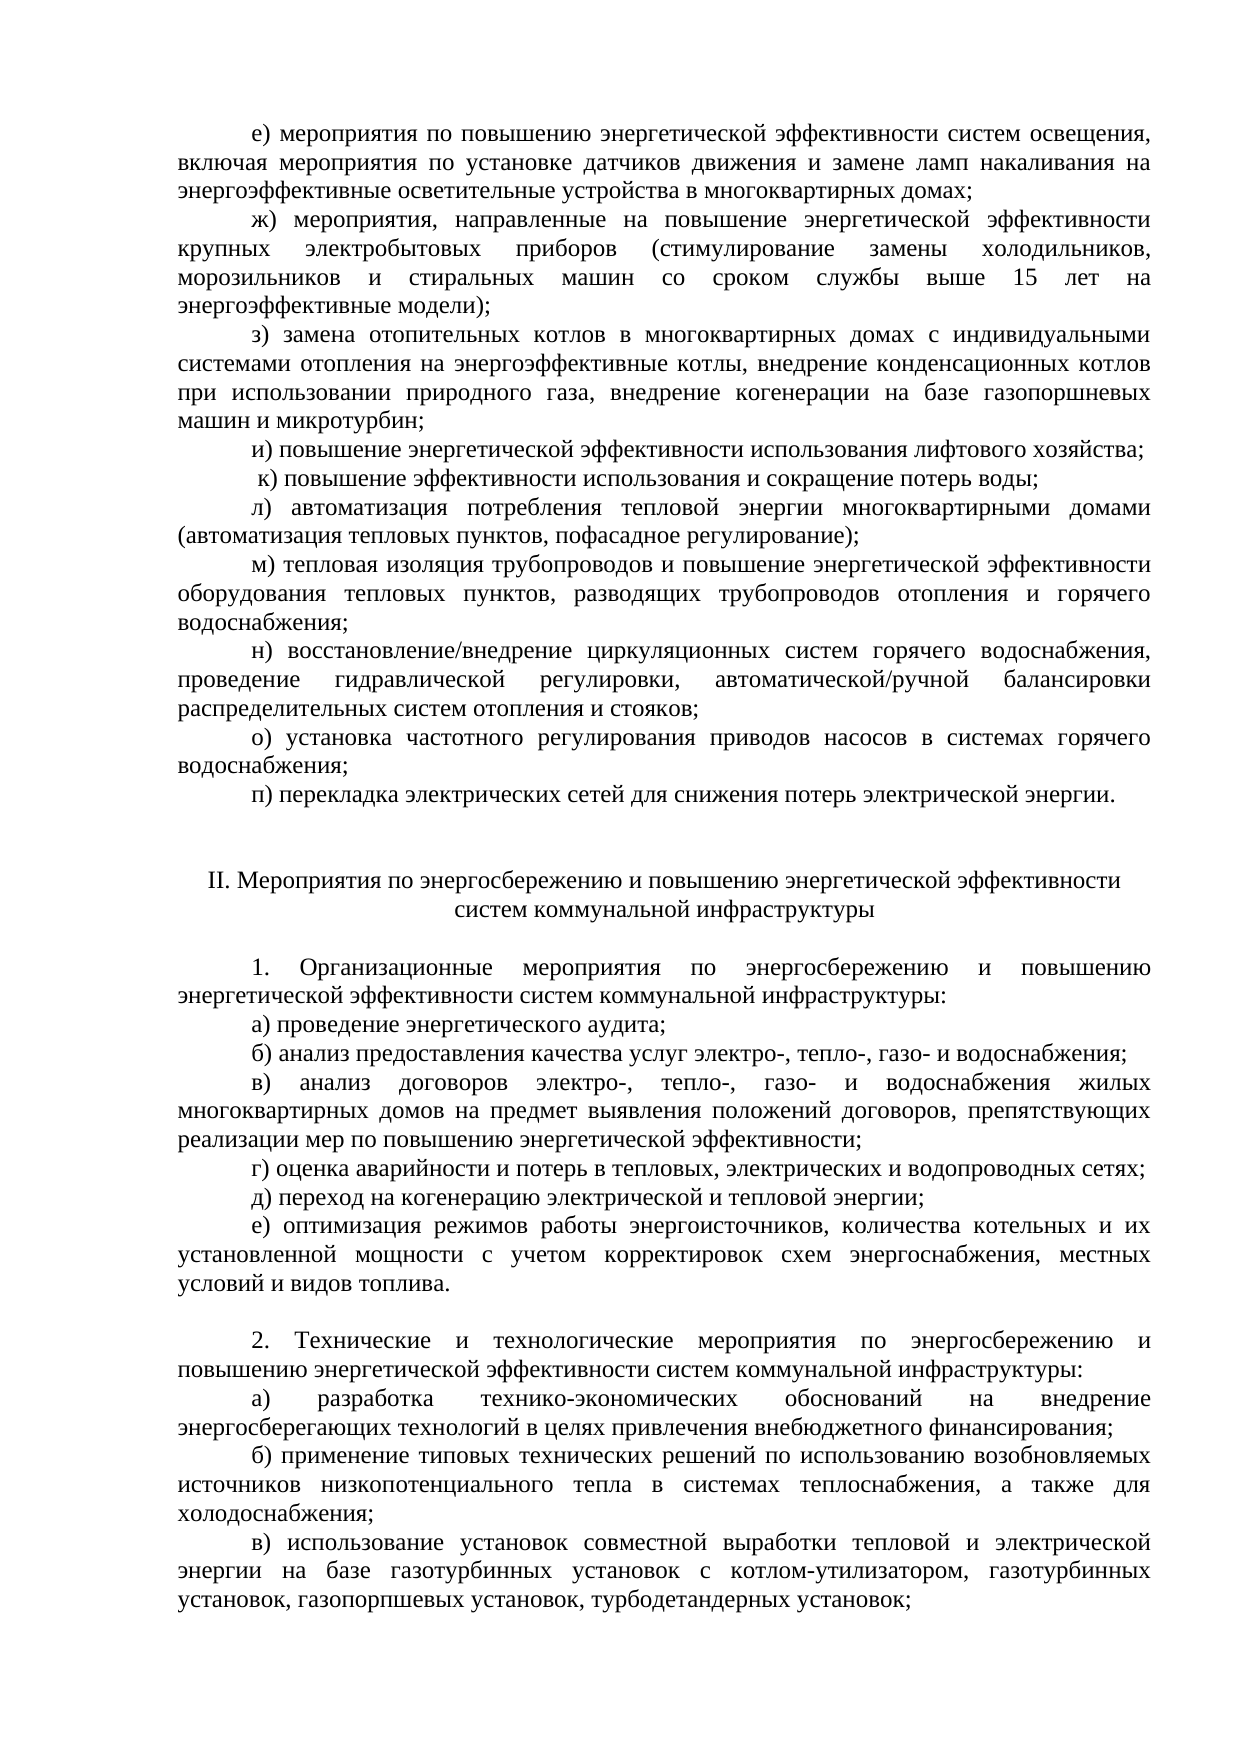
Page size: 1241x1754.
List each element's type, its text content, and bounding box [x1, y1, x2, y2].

text б) анализ предоставления качества услуг электро-, тепло-, газо- и водоснабжения; [177, 1038, 1152, 1067]
text б) применение типовых технических решений по использованию возобновляемых источников низкопотенциального тепла в системах теплоснабжения, а также для холодоснабжения; [177, 1441, 1152, 1527]
text 1. Организационные мероприятия по энергосбережению и повышению энергетической эффективности систем коммунальной инфраструктуры: [177, 952, 1152, 1009]
text в) анализ договоров электро-, тепло-, газо- и водоснабжения жилых многоквартирных домов на предмет выявления положений договоров, препятствующих реализации мер по повышению энергетической эффективности; [177, 1067, 1152, 1153]
text п) перекладка электрических сетей для снижения потерь электрической энергии. [177, 779, 1152, 808]
text а) проведение энергетического аудита; [177, 1009, 1152, 1038]
text в) использование установок совместной выработки тепловой и электрической энергии на базе газотурбинных установок с котлом-утилизатором, газотурбинных установок, газопорпшевых установок, турбодетандерных установок; [177, 1527, 1152, 1613]
text 2. Технические и технологические мероприятия по энергосбережению и повышению энергетической эффективности систем коммунальной инфраструктуры: [177, 1326, 1152, 1383]
text м) тепловая изоляция трубопроводов и повышение энергетической эффективности оборудования тепловых пунктов, разводящих трубопроводов отопления и горячего водоснабжения; [177, 549, 1152, 636]
text л) автоматизация потребления тепловой энергии многоквартирными домами (автоматизация тепловых пунктов, пофасадное регулирование); [177, 492, 1152, 549]
text е) оптимизация режимов работы энергоисточников, количества котельных и их установленной мощности с учетом корректировок схем энергоснабжения, местных условий и видов топлива. [177, 1211, 1152, 1297]
text з) замена отопительных котлов в многоквартирных домах с индивидуальными системами отопления на энергоэффективные котлы, внедрение конденсационных котлов при использовании природного газа, внедрение когенерации на базе газопоршневых машин и микротурбин; [177, 319, 1152, 434]
text II. Мероприятия по энергосбережению и повышению энергетической эффективности систем коммунальной инфраструктуры [177, 866, 1152, 923]
text г) оценка аварийности и потерь в тепловых, электрических и водопроводных сетях; [177, 1153, 1152, 1182]
text а) разработка технико-экономических обоснований на внедрение энергосберегающих технологий в целях привлечения внебюджетного финансирования; [177, 1383, 1152, 1441]
text и) повышение энергетической эффективности использования лифтового хозяйства; [177, 434, 1152, 463]
text н) восстановление/внедрение циркуляционных систем горячего водоснабжения, проведение гидравлической регулировки, автоматической/ручной балансировки распределительных систем отопления и стояков; [177, 636, 1152, 722]
text о) установка частотного регулирования приводов насосов в системах горячего водоснабжения; [177, 722, 1152, 779]
text д) переход на когенерацию электрической и тепловой энергии; [177, 1182, 1152, 1211]
text е) мероприятия по повышению энергетической эффективности систем освещения, включая мероприятия по установке датчиков движения и замене ламп накаливания на энергоэффективные осветительные устройства в многоквартирных домах; [177, 118, 1152, 204]
text к) повышение эффективности использования и сокращение потерь воды; [177, 463, 1152, 492]
text ж) мероприятия, направленные на повышение энергетической эффективности крупных электробытовых приборов (стимулирование замены холодильников, морозильников и стиральных машин со сроком службы выше 15 лет на энергоэффективные модели); [177, 204, 1152, 319]
